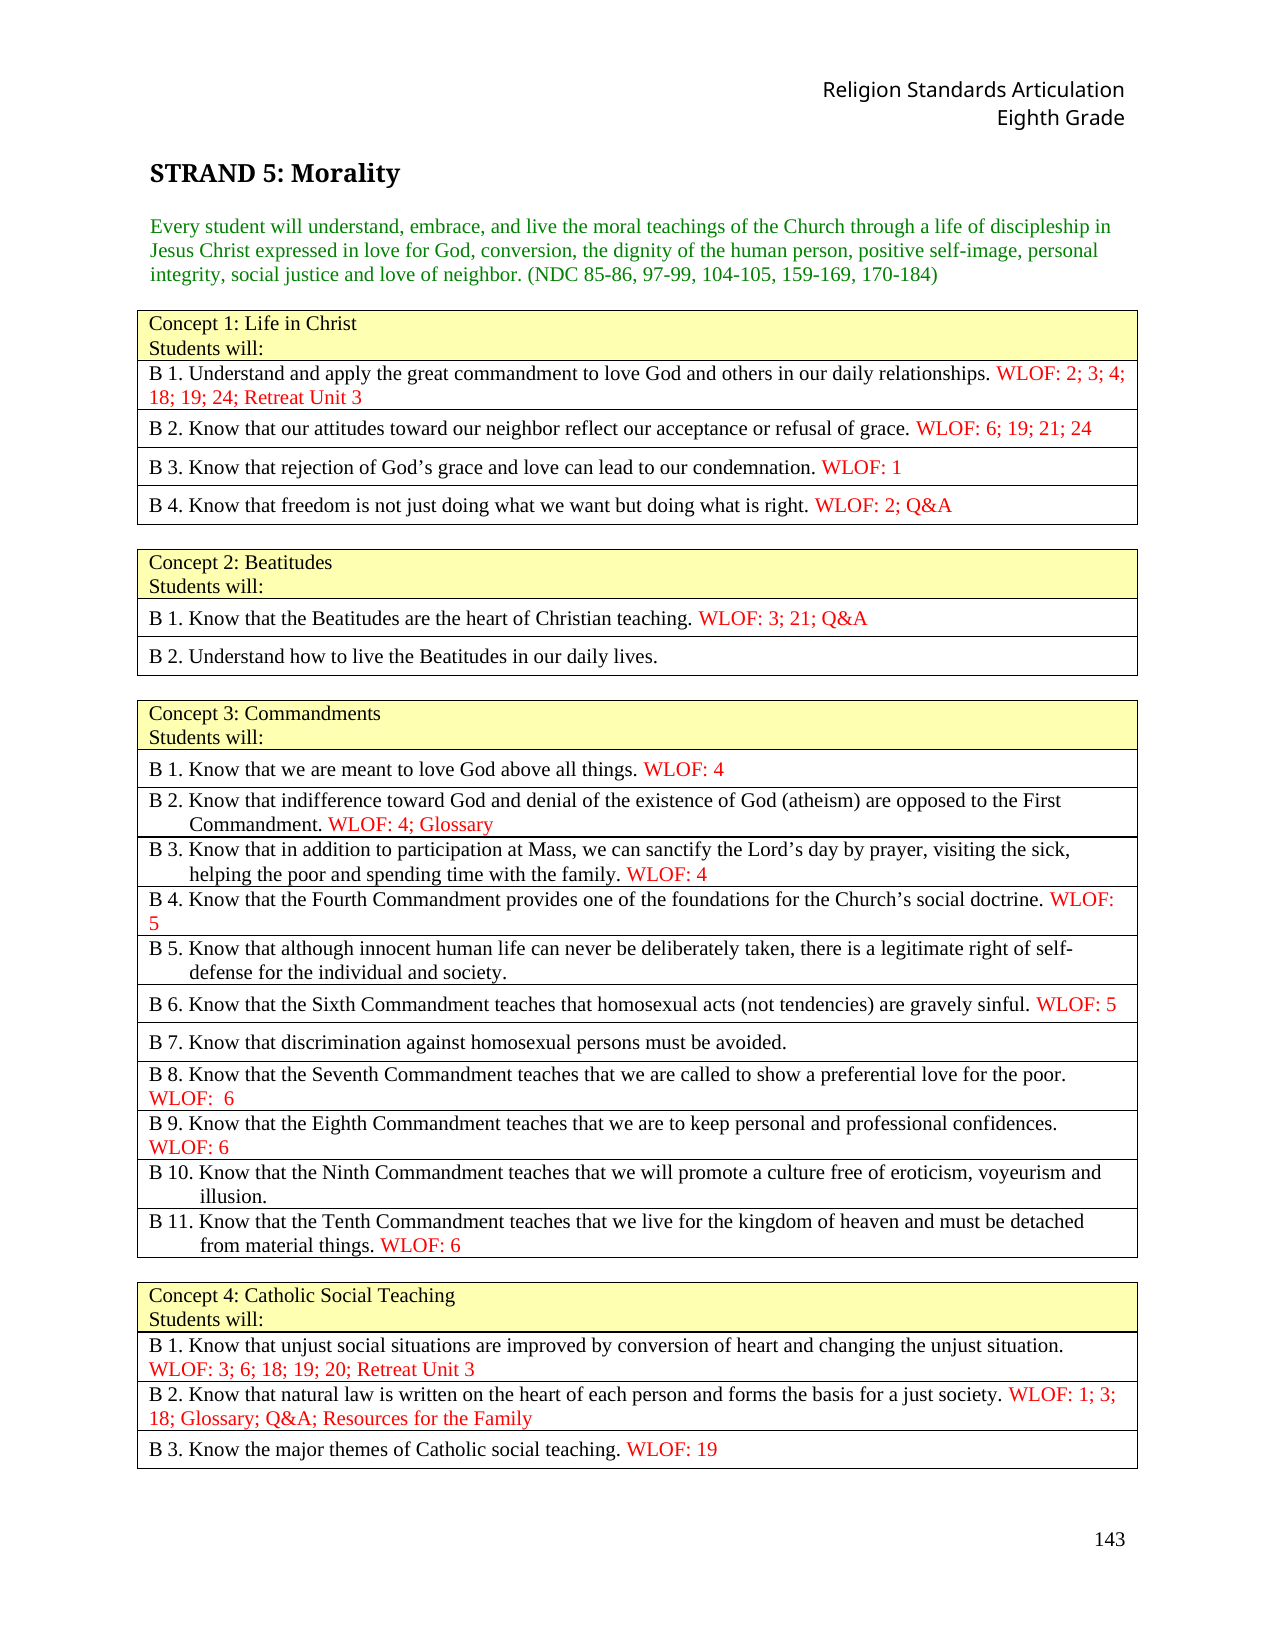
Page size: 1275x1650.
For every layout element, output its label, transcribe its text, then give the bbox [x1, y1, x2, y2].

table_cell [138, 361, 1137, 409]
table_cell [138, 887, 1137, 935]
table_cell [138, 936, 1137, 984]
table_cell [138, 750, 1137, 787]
subtitle STRAND 5: Morality [150, 156, 1125, 190]
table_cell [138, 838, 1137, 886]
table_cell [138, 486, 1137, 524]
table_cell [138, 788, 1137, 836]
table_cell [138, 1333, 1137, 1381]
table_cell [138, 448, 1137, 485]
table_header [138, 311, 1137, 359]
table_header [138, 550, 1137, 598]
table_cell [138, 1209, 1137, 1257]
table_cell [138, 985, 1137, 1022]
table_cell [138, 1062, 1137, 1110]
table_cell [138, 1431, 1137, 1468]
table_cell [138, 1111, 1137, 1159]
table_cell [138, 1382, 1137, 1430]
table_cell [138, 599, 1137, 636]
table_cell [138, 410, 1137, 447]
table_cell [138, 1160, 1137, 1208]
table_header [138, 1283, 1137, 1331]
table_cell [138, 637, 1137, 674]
text Every student will understand, embrace, and live the moral teachings of the Church through a life of discipleship in Jesus Christ expressed in love for God, conversion, the dignity of the human person, positive self-image, personal integrity, social justice and love of neighbor. (NDC 85-86, 97-99, 104-105, 159-169, 170-184) [150, 214, 1125, 286]
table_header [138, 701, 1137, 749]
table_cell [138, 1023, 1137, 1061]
